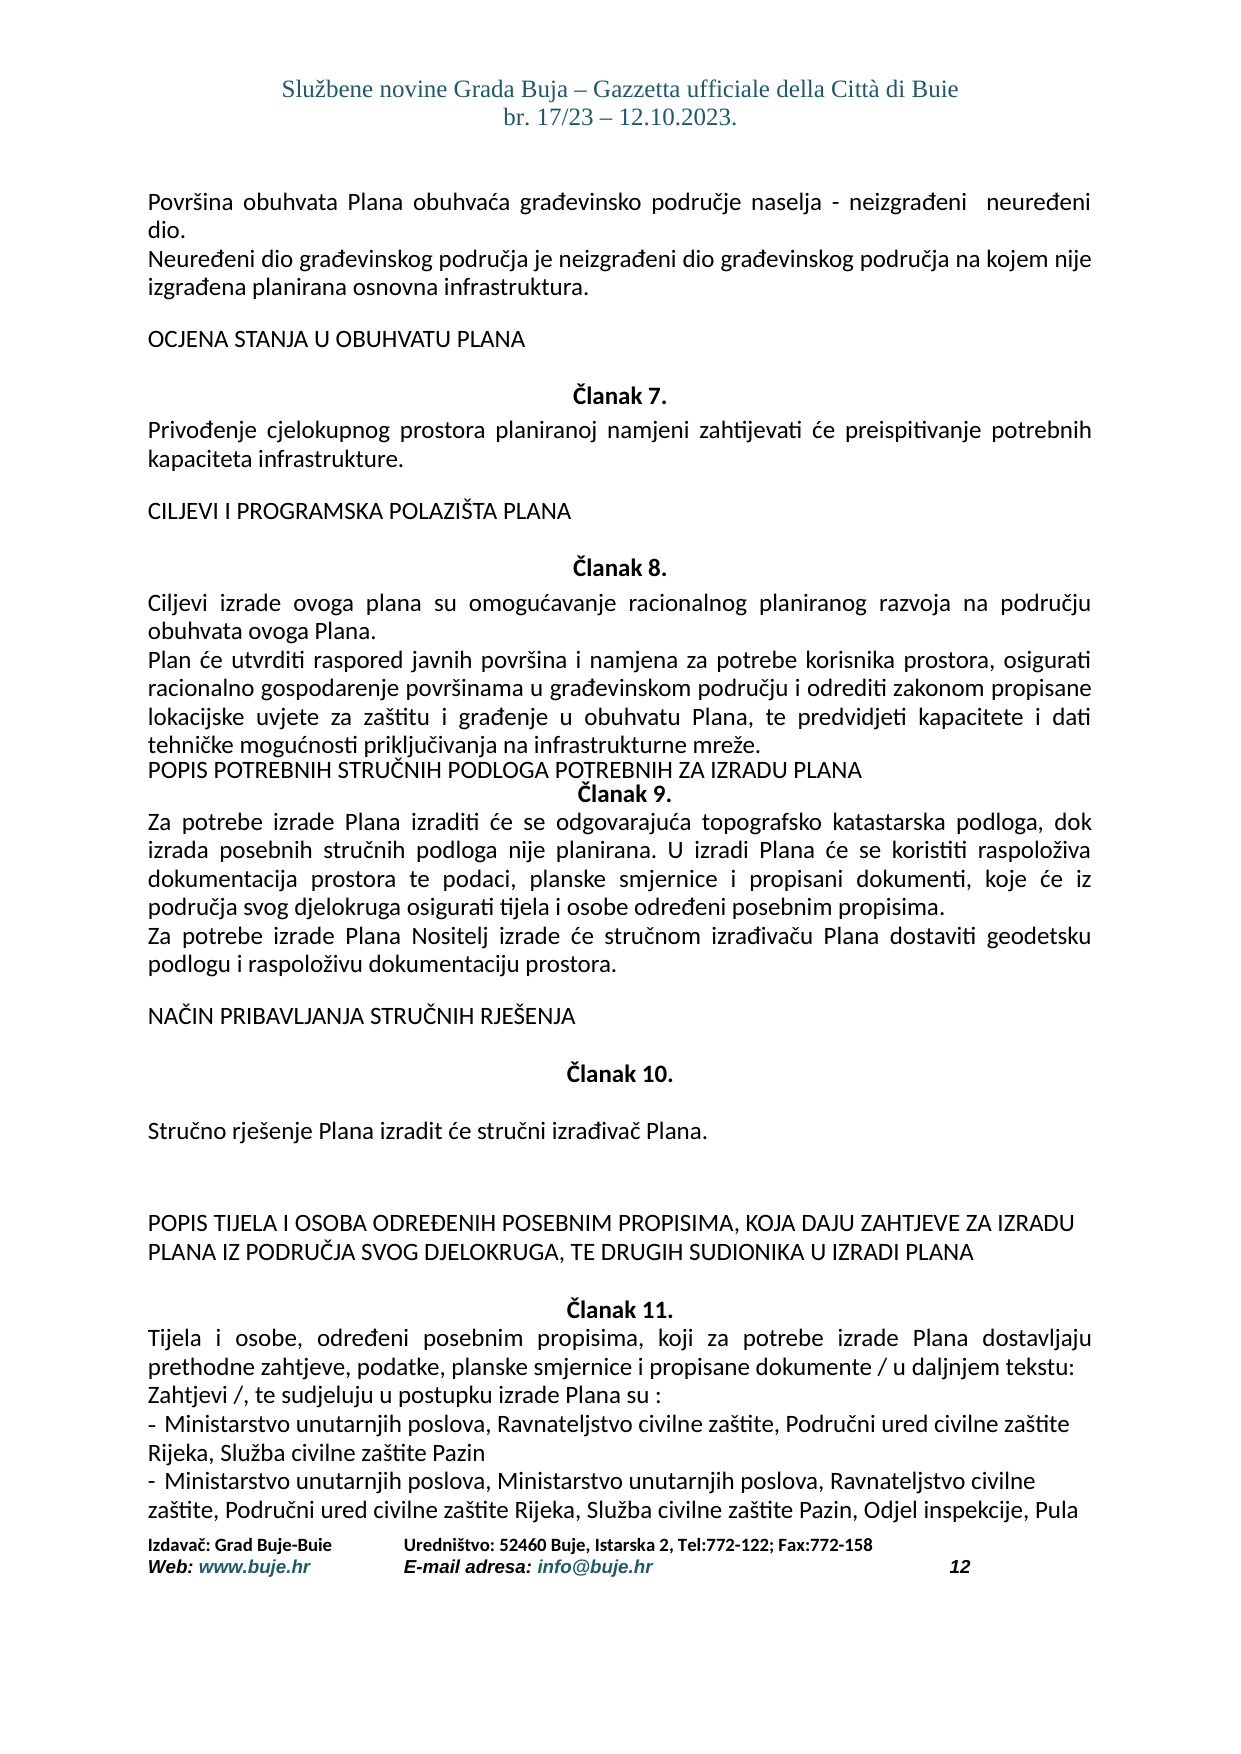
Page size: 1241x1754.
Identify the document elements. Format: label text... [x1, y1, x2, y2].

list Ministarstvo unutarnjih poslova, Ravnateljstvo civilne zaštite, Područni ured civilne zaštite Rijeka, Služba civilne zaštite Pazin [148, 1409, 1093, 1467]
text Površina obuhvata Plana obuhvaća građevinsko područje naselja - neizgrađeni neuređeni dio. [148, 188, 1093, 244]
text Za potrebe izrade Plana izraditi će se odgovarajuća topografsko katastarska podloga, dok izrada posebnih stručnih podloga nije planirana. U izradi Plana će se koristiti raspoloživa dokumentacija prostora te podaci, planske smjernice i propisani dokumenti, koje će iz područja svog djelokruga osigurati tijela i osobe određeni posebnim propisima. [148, 807, 1093, 921]
text Zahtjevi /, te sudjeluju u postupku izrade Plana su : [148, 1381, 1093, 1409]
text Neuređeni dio građevinskog područja je neizgrađeni dio građevinskog područja na kojem nije izgrađena planirana osnovna infrastruktura. [148, 244, 1093, 301]
text Stručno rješenje Plana izradit će stručni izrađivač Plana. [148, 1093, 1093, 1151]
list Ministarstvo unutarnjih poslova, Ministarstvo unutarnjih poslova, Ravnateljstvo civilne zaštite, Područni ured civilne zaštite Rijeka, Služba civilne zaštite Pazin, Odjel inspekcije, Pula [148, 1467, 1093, 1524]
text Privođenje cjelokupnog prostora planiranoj namjeni zahtijevati će preispitivanje potrebnih kapaciteta infrastrukture. [148, 416, 1093, 473]
text Tijela i osobe, određeni posebnim propisima, koji za potrebe izrade Plana dostavljaju prethodne zahtjeve, podatke, planske smjernice i propisane dokumente / u daljnjem tekstu: [148, 1324, 1093, 1381]
text Članak 11. [148, 1295, 1093, 1324]
text Članak 7. [148, 359, 1093, 416]
text NAČIN PRIBAVLJANJA STRUČNIH RJEŠENJA [148, 978, 1093, 1036]
text Članak 9. [148, 783, 1093, 807]
text Ciljevi izrade ovoga plana su omogućavanje racionalnog planiranog razvoja na području obuhvata ovoga Plana. [148, 588, 1093, 645]
text POPIS TIJELA I OSOBA ODREĐENIH POSEBNIM PROPISIMA, KOJA DAJU ZAHTJEVE ZA IZRADU PLANA IZ PODRUČJA SVOG DJELOKRUGA, TE DRUGIH SUDIONIKA U IZRADI PLANA [148, 1208, 1093, 1266]
text Članak 10. [148, 1036, 1093, 1093]
text OCJENA STANJA U OBUHVATU PLANA [148, 301, 1093, 359]
text Članak 8. [148, 531, 1093, 588]
text Plan će utvrditi raspored javnih površina i namjena za potrebe korisnika prostora, osigurati racionalno gospodarenje površinama u građevinskom području i odrediti zakonom propisane lokacijske uvjete za zaštitu i građenje u obuhvatu Plana, te predvidjeti kapacitete i dati tehničke mogućnosti priključivanja na infrastrukturne mreže. [148, 645, 1093, 759]
text CILJEVI I PROGRAMSKA POLAZIŠTA PLANA [148, 473, 1093, 531]
text Za potrebe izrade Plana Nositelj izrade će stručnom izrađivaču Plana dostaviti geodetsku podlogu i raspoloživu dokumentaciju prostora. [148, 921, 1093, 978]
text POPIS POTREBNIH STRUČNIH PODLOGA POTREBNIH ZA IZRADU PLANA [148, 759, 1093, 783]
